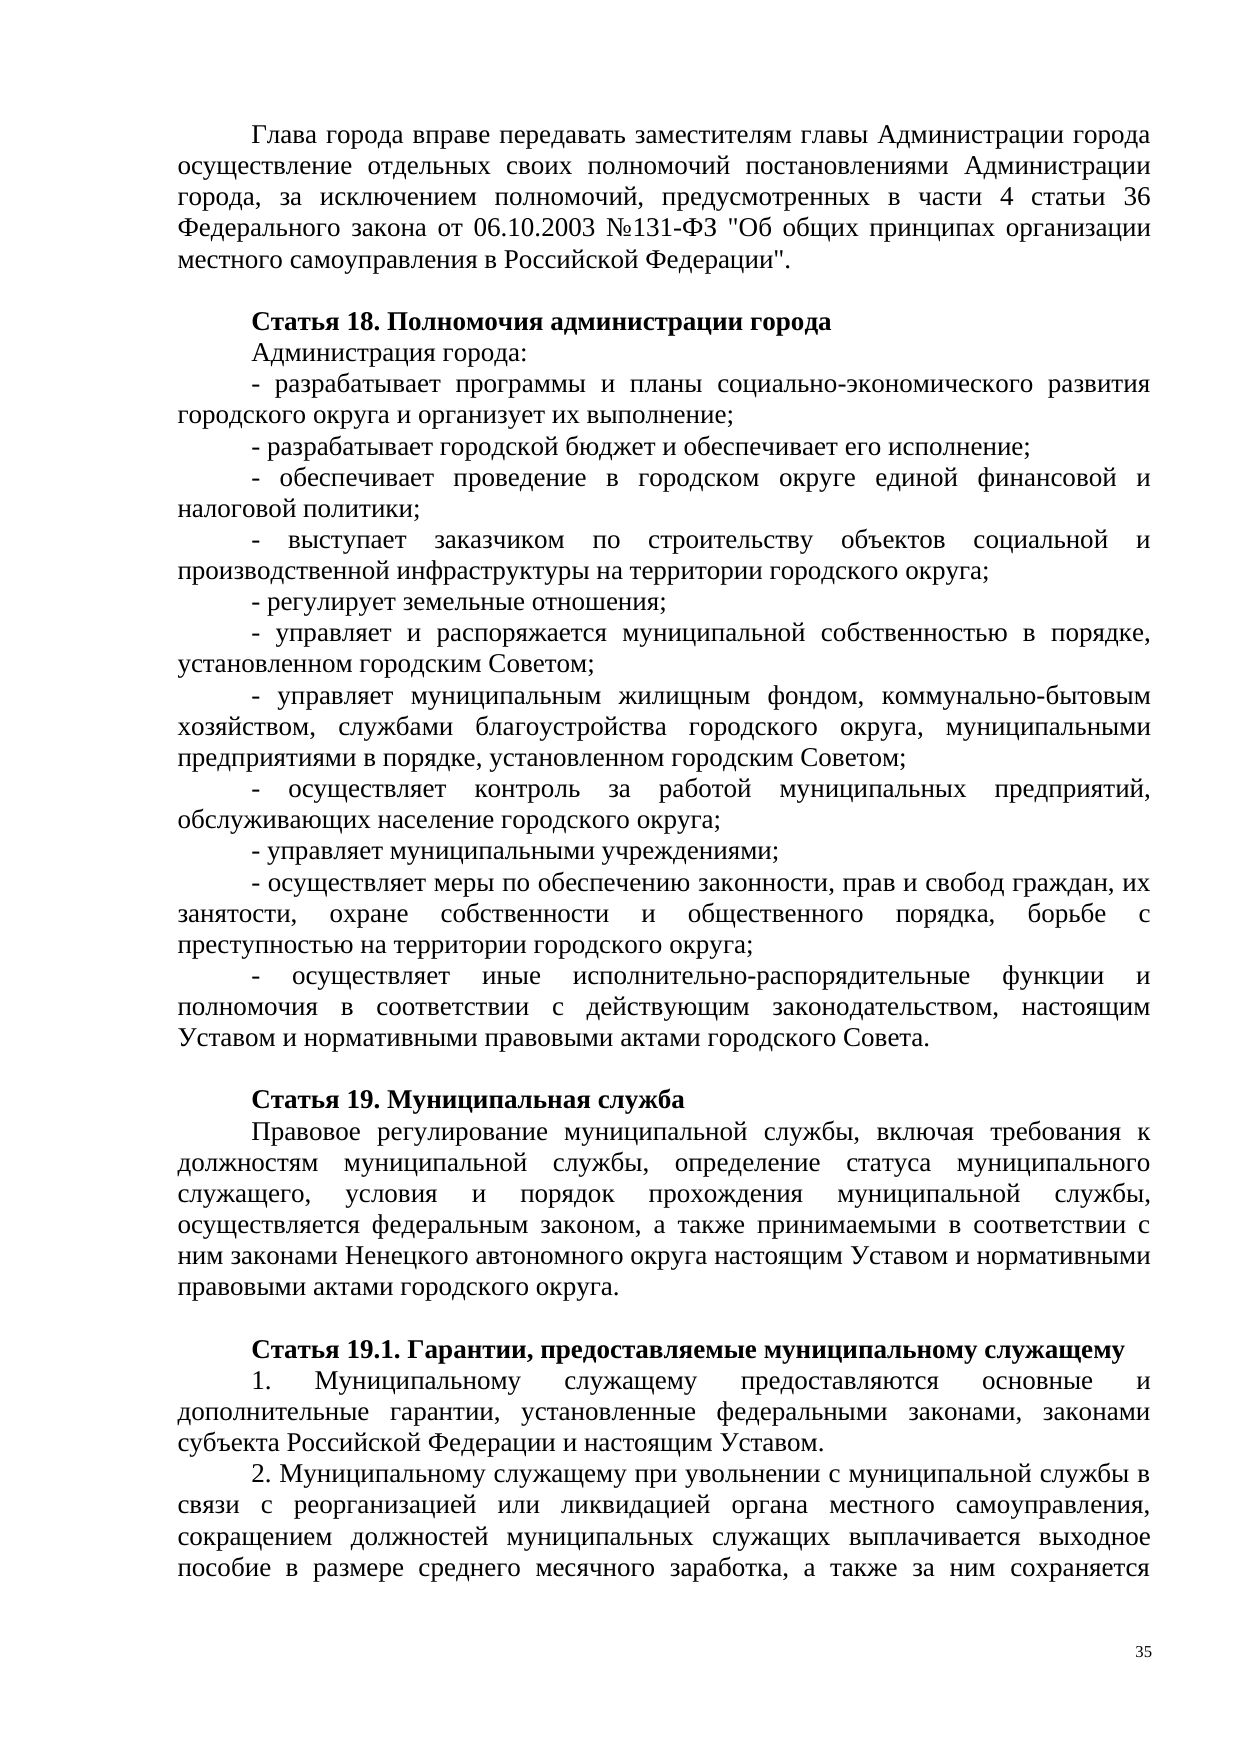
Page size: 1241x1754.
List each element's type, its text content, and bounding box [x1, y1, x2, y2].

text - управляет муниципальным жилищным фондом, коммунально-бытовым хозяйством, службами благоустройства городского округа, муниципальными предприятиями в порядке, установленном городским Советом; [177, 679, 1152, 772]
text - управляет и распоряжается муниципальной собственностью в порядке, установленном городским Советом; [177, 616, 1152, 679]
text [177, 1457, 1152, 1582]
text - осуществляет меры по обеспечению законности, прав и свобод граждан, их занятости, охране собственности и общественного порядка, борьбе с преступностью на территории городского округа; [177, 866, 1152, 959]
text - регулирует земельные отношения; [177, 585, 1152, 616]
text Статья 19.1. Гарантии, предоставляемые муниципальному служащему [177, 1333, 1152, 1364]
text - обеспечивает проведение в городском округе единой финансовой и налоговой политики; [177, 461, 1152, 523]
text Правовое регулирование муниципальной службы, включая требования к должностям муниципальной службы, определение статуса муниципального служащего, условия и порядок прохождения муниципальной службы, осуществляется федеральным законом, а также принимаемыми в соответствии с ним законами Ненецкого автономного округа настоящим Уставом и нормативными правовыми актами городского округа. [177, 1115, 1152, 1302]
text - разрабатывает программы и планы социально-экономического развития городского округа и организует их выполнение; [177, 367, 1152, 429]
text Статья 18. Полномочия администрации города [177, 305, 1152, 336]
text Администрация города: [177, 336, 1152, 367]
text - выступает заказчиком по строительству объектов социальной и производственной инфраструктуры на территории городского округа; [177, 523, 1152, 585]
text - разрабатывает городской бюджет и обеспечивает его исполнение; [177, 429, 1152, 461]
text - осуществляет иные исполнительно-распорядительные функции и полномочия в соответствии с действующим законодательством, настоящим Уставом и нормативными правовыми актами городского Совета. [177, 959, 1152, 1052]
text Глава города вправе передавать заместителям главы Администрации города осуществление отдельных своих полномочий постановлениями Администрации города, за исключением полномочий, предусмотренных в части 4 статьи 36 Федерального закона от 06.10.2003 №131-ФЗ "Об общих принципах организации местного самоуправления в Российской Федерации". [177, 118, 1152, 274]
text 1. Муниципальному служащему предоставляются основные и дополнительные гарантии, установленные федеральными законами, законами субъекта Российской Федерации и настоящим Уставом. [177, 1364, 1152, 1457]
text - осуществляет контроль за работой муниципальных предприятий, обслуживающих население городского округа; [177, 772, 1152, 834]
text - управляет муниципальными учреждениями; [177, 834, 1152, 866]
text Статья 19. Муниципальная служба [177, 1084, 1152, 1115]
